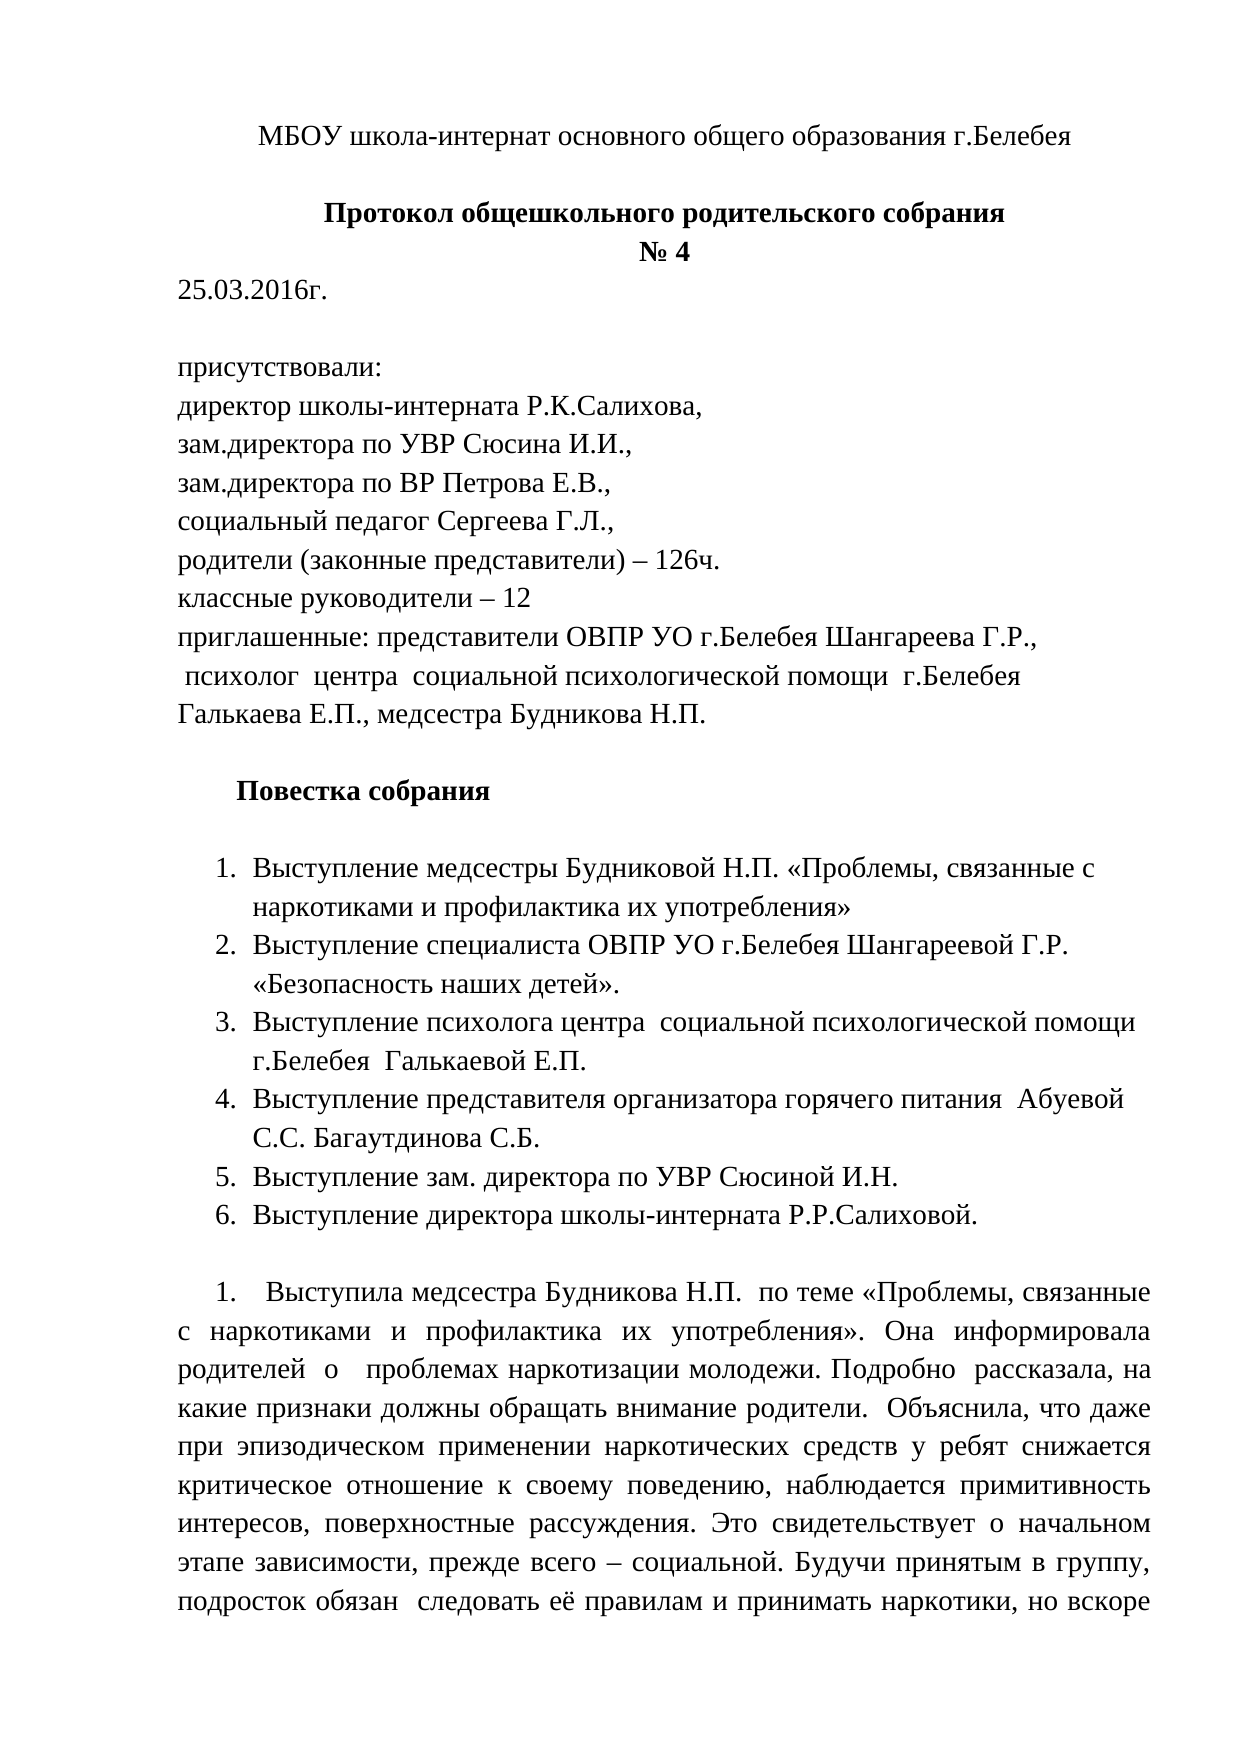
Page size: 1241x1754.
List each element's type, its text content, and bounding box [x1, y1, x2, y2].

text зам.директора по УВР Сюсина И.И., [177, 426, 1152, 460]
text № 4 [177, 234, 1152, 267]
text присутствовали: [177, 349, 1152, 383]
text директор школы-интерната Р.К.Салихова, [177, 388, 1152, 421]
text классные руководители – 12 [177, 581, 1152, 614]
text психолог центра социальной психологической помощи г.Белебея Галькаева Е.П., медсестра Будникова Н.П. [177, 658, 1152, 730]
text родители (законные представители) – 126ч. [177, 542, 1152, 576]
list Выступление специалиста ОВПР УО г.Белебея Шангареевой Г.Р. «Безопасность наших детей». [215, 927, 1152, 999]
list Выступление психолога центра социальной психологической помощи г.Белебея Галькаевой Е.П. [215, 1004, 1152, 1077]
text 25.03.2016г. [177, 272, 1152, 306]
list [177, 1274, 1152, 1616]
text Протокол общешкольного родительского собрания [177, 195, 1152, 229]
text Повестка собрания [177, 773, 1152, 807]
text социальный педагог Сергеева Г.Л., [177, 503, 1152, 537]
list Выступление зам. директора по УВР Сюсиной И.Н. [215, 1159, 1152, 1192]
text приглашенные: представители ОВПР УО г.Белебея Шангареева Г.Р., [177, 619, 1152, 653]
list Выступление медсестры Будниковой Н.П. «Проблемы, связанные с наркотиками и профилактика их употребления» [215, 850, 1152, 922]
list Выступление представителя организатора горячего питания Абуевой С.С. Багаутдинова С.Б. [215, 1082, 1152, 1154]
text МБОУ школа-интернат основного общего образования г.Белебея [177, 118, 1152, 152]
text зам.директора по ВР Петрова Е.В., [177, 465, 1152, 498]
list Выступление директора школы-интерната Р.Р.Салиховой. [215, 1197, 1152, 1231]
